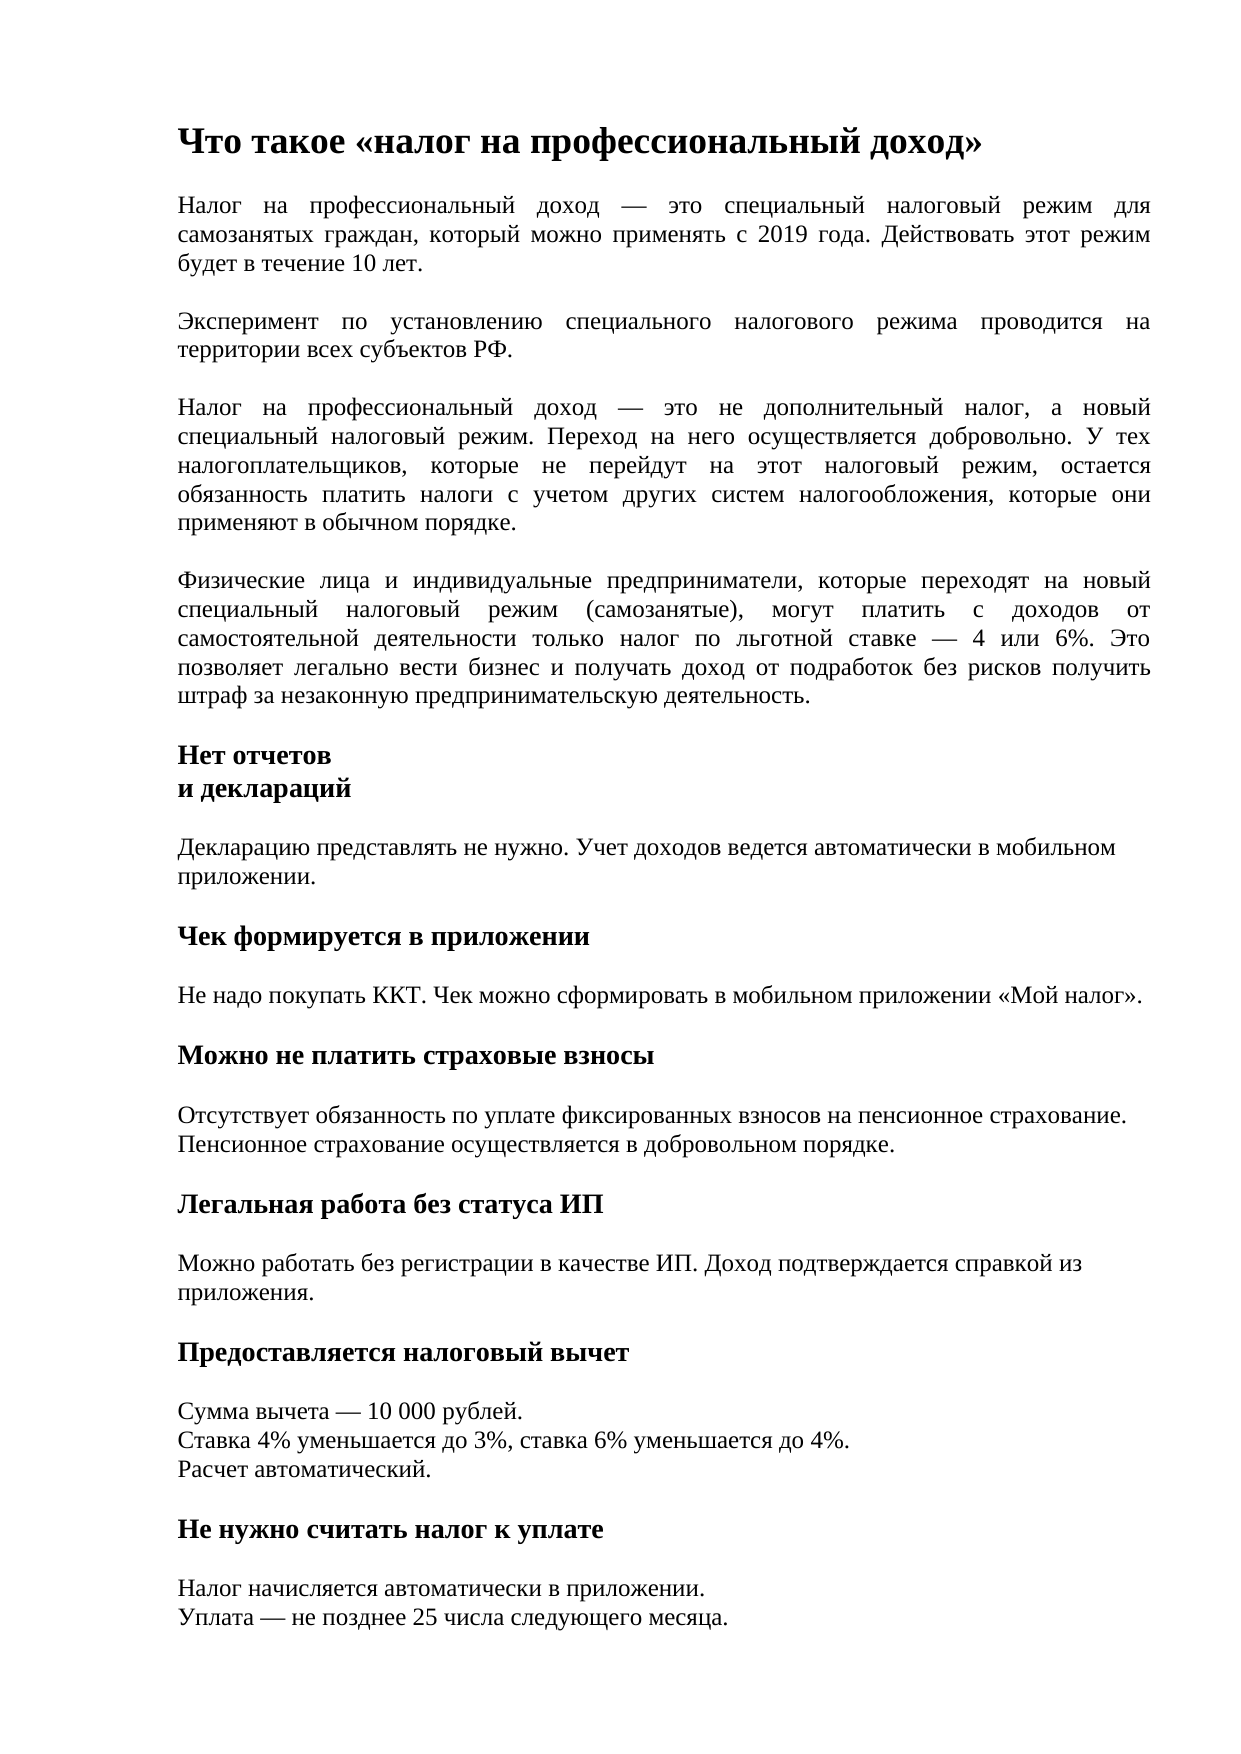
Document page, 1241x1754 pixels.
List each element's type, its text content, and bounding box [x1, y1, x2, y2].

text Не надо покупать ККТ. Чек можно сформировать в мобильном приложении «Мой налог». [177, 981, 1152, 1009]
text Сумма вычета — 10 000 рублей. Ставка 4% уменьшается до 3%, ставка 6% уменьшается до 4%. Расчет автоматический. [177, 1396, 1152, 1483]
text Эксперимент по установлению специального налогового режима проводится на территории всех субъектов РФ. [177, 306, 1152, 363]
text Легальная работа без статуса ИП [177, 1187, 1152, 1219]
text Отсутствует обязанность по уплате фиксированных взносов на пенсионное страхование. Пенсионное страхование осуществляется в добровольном порядке. [177, 1100, 1152, 1157]
text Что такое «налог на профессиональный доход» [177, 118, 1152, 161]
text Налог начисляется автоматически в приложении. Уплата — не позднее 25 числа следующего месяца. [177, 1573, 1152, 1631]
text Можно работать без регистрации в качестве ИП. Доход подтверждается справкой из приложения. [177, 1248, 1152, 1306]
text Предоставляется налоговый вычет [177, 1335, 1152, 1367]
text Не нужно считать налог к уплате [177, 1512, 1152, 1544]
text Чек формируется в приложении [177, 919, 1152, 951]
text Налог на профессиональный доход — это не дополнительный налог, а новый специальный налоговый режим. Переход на него осуществляется добровольно. У тех налогоплательщиков, которые не перейдут на этот налоговый режим, остается обязанность платить налоги с учетом других систем налогообложения, которые они применяют в обычном порядке. [177, 392, 1152, 536]
text Можно не платить страховые взносы [177, 1038, 1152, 1071]
text Физические лица и индивидуальные предприниматели, которые переходят на новый специальный налоговый режим (самозанятые), могут платить с доходов от самостоятельной деятельности только налог по льготной ставке — 4 или 6%. Это позволяет легально вести бизнес и получать доход от подработок без рисков получить штраф за незаконную предпринимательскую деятельность. [177, 565, 1152, 709]
text Декларацию представлять не нужно. Учет доходов ведется автоматически в мобильном приложении. [177, 832, 1152, 890]
text Нет отчетов и деклараций [177, 738, 1152, 803]
text Налог на профессиональный доход — это специальный налоговый режим для самозанятых граждан, который можно применять с 2019 года. Действовать этот режим будет в течение 10 лет. [177, 190, 1152, 277]
